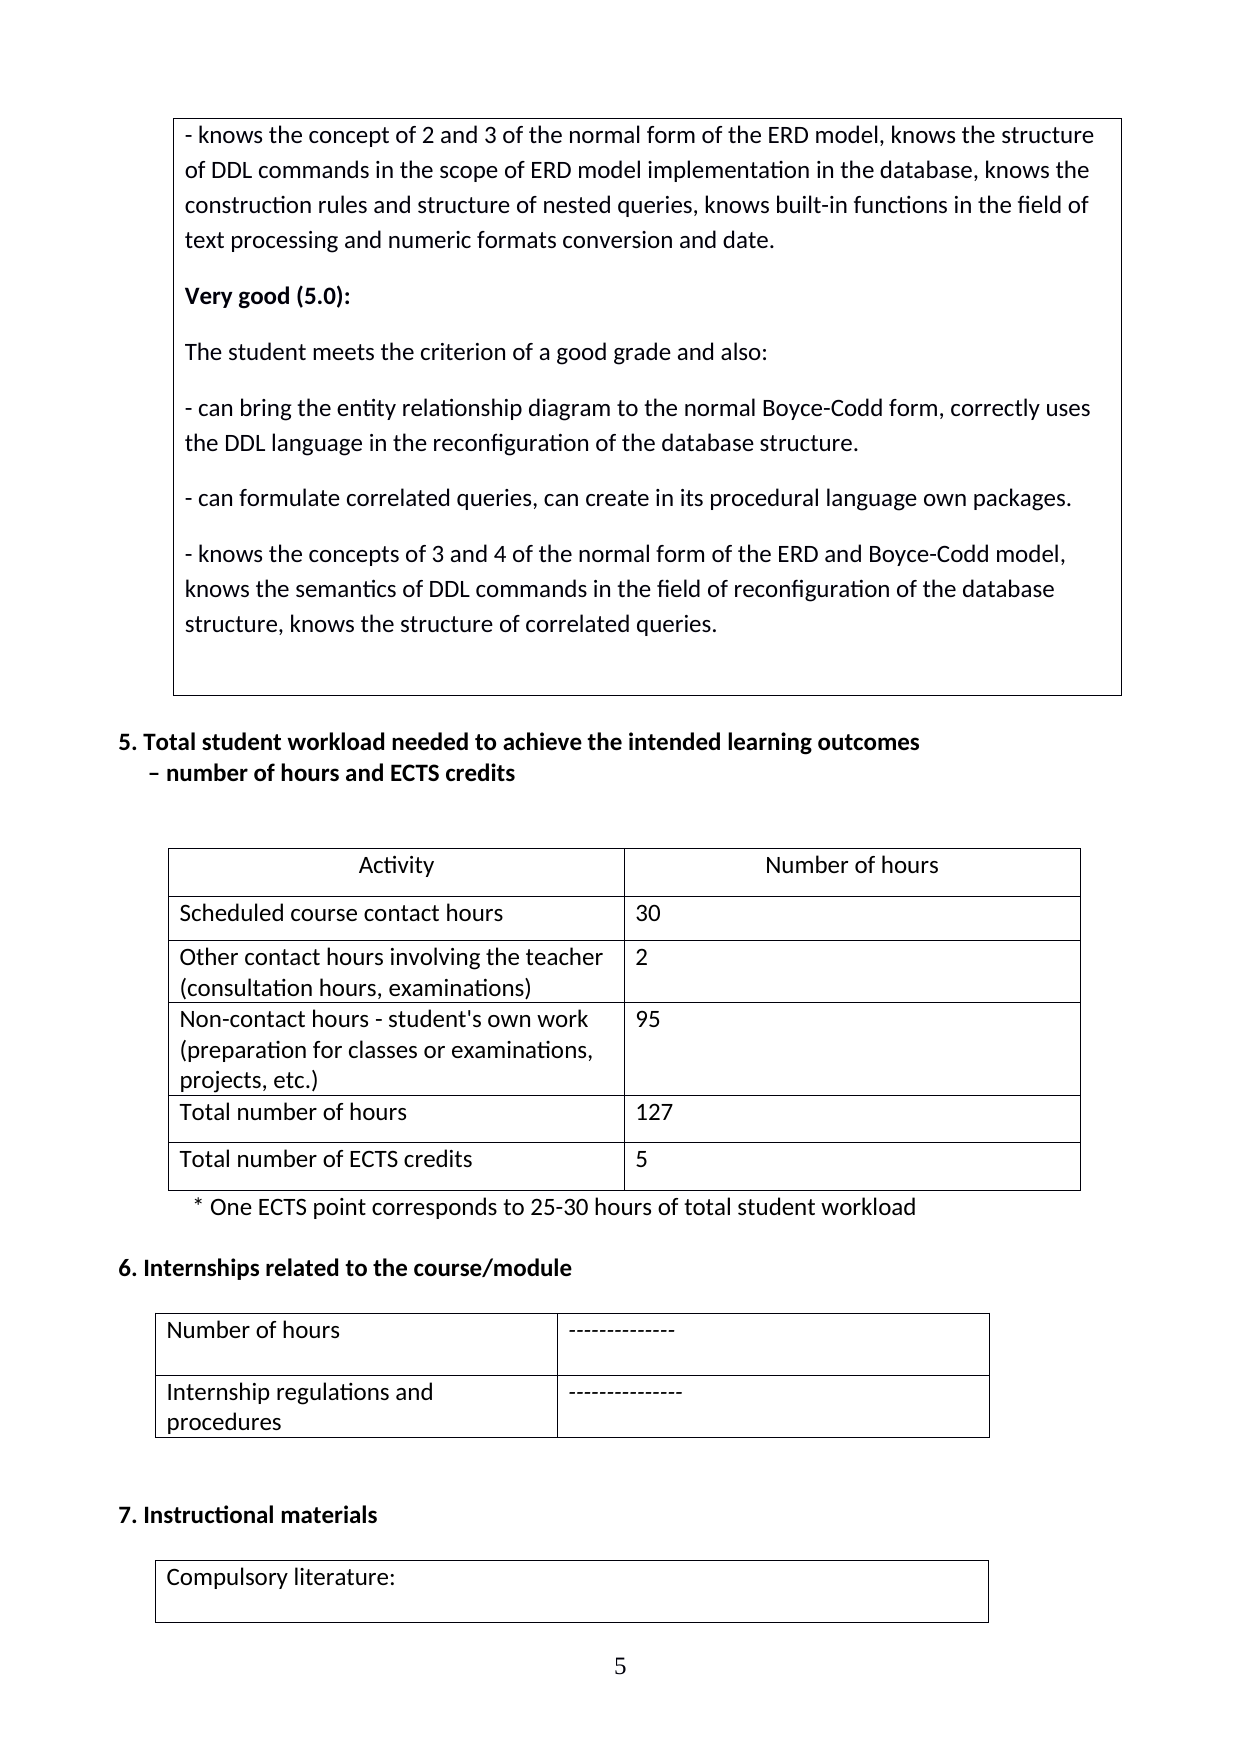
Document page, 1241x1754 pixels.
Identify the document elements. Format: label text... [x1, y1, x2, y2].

table_cell --------------- [558, 1376, 989, 1437]
table_cell 2 [625, 941, 1080, 1002]
table_header -------------- [558, 1314, 989, 1375]
text 7. Instructional materials [118, 1499, 1122, 1529]
table_header Number of hours [625, 849, 1080, 896]
table_cell Total number of hours [169, 1096, 624, 1142]
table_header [174, 119, 1121, 695]
table_cell 95 [625, 1003, 1080, 1095]
text – number of hours and ECTS credits [148, 757, 1122, 787]
table_cell Scheduled course contact hours [169, 897, 624, 940]
text 6. Internships related to the course/module [118, 1252, 1122, 1282]
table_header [156, 1561, 988, 1622]
table_cell Internship regulations and procedures [156, 1376, 557, 1437]
table_cell Non-contact hours - student's own work (preparation for classes or examinations, projects, etc.) [169, 1003, 624, 1095]
table_header Number of hours [156, 1314, 557, 1375]
table_cell 30 [625, 897, 1080, 940]
table_cell 127 [625, 1096, 1080, 1142]
table_cell Other contact hours involving the teacher (consultation hours, examinations) [169, 941, 624, 1002]
table_header Activity [169, 849, 624, 896]
table_cell 5 [625, 1143, 1080, 1189]
text * One ECTS point corresponds to 25-30 hours of total student workload [118, 1191, 1122, 1221]
table_cell Total number of ECTS credits [169, 1143, 624, 1189]
text 5. Total student workload needed to achieve the intended learning outcomes [118, 726, 1122, 757]
